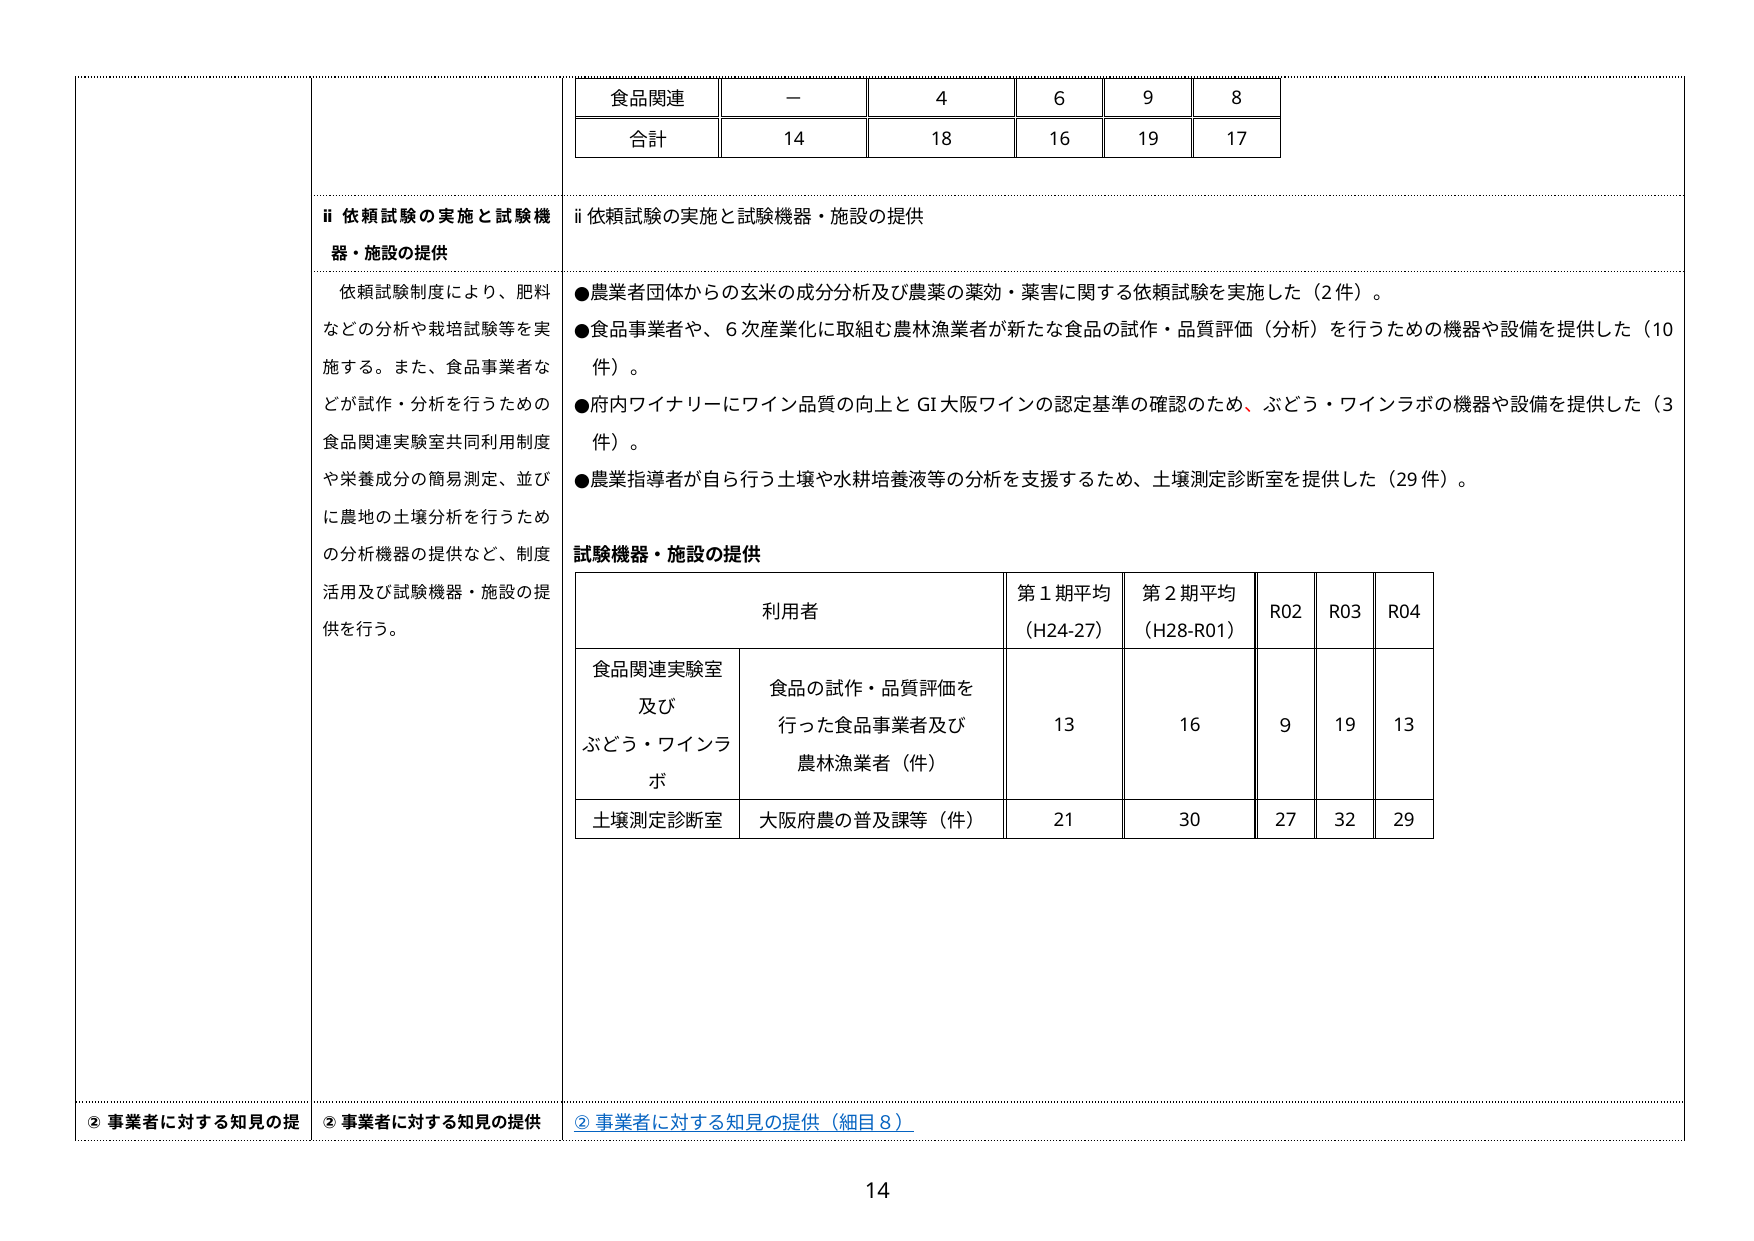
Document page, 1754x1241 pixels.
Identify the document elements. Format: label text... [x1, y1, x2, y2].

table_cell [563, 76, 1684, 195]
table_cell ② 事業者に対する知見の提供（細目８） [563, 1101, 1684, 1140]
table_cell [311, 76, 562, 195]
table_cell ⅱ 依頼試験の実施と試験機器・施設の提供 [312, 195, 562, 271]
table_cell 依頼試験制度により、肥料などの分析や栽培試験等を実施する。また、食品事業者などが試作・分析を行うための食品関連実験室共同利用制度や栄養成分の簡易測定、並びに農地の土壌分析を行うための分析機器の提供など、制度活用及び試験機器・施設の提供を行う。 [312, 271, 562, 1101]
table_cell ② 事業者に対する知見の提供 [312, 1101, 562, 1140]
table_cell ② 事業者に対する知見の提供 [76, 1101, 311, 1140]
table_cell ⅱ 依頼試験の実施と試験機器・施設の提供 [563, 195, 1684, 271]
table_cell ●農業者団体からの玄米の成分分析及び農薬の薬効・薬害に関する依頼試験を実施した（2件）。 ●食品事業者や、６次産業化に取組む農林漁業者が新たな食品の試作・品質評価（分析）を行うための機器や設備を提供した（10件）。 ●府内ワイナリーにワイン品質の向上とGI大阪ワインの認定基準の確認のため、ぶどう・ワインラボの機器や設備を提供した（3件）。 ●農業指導者が自ら行う土壌や水耕培養液等の分析を支援するため、土壌測定診断室を提供した（29件）。 試験機器・施設の提供 [563, 271, 1684, 1101]
